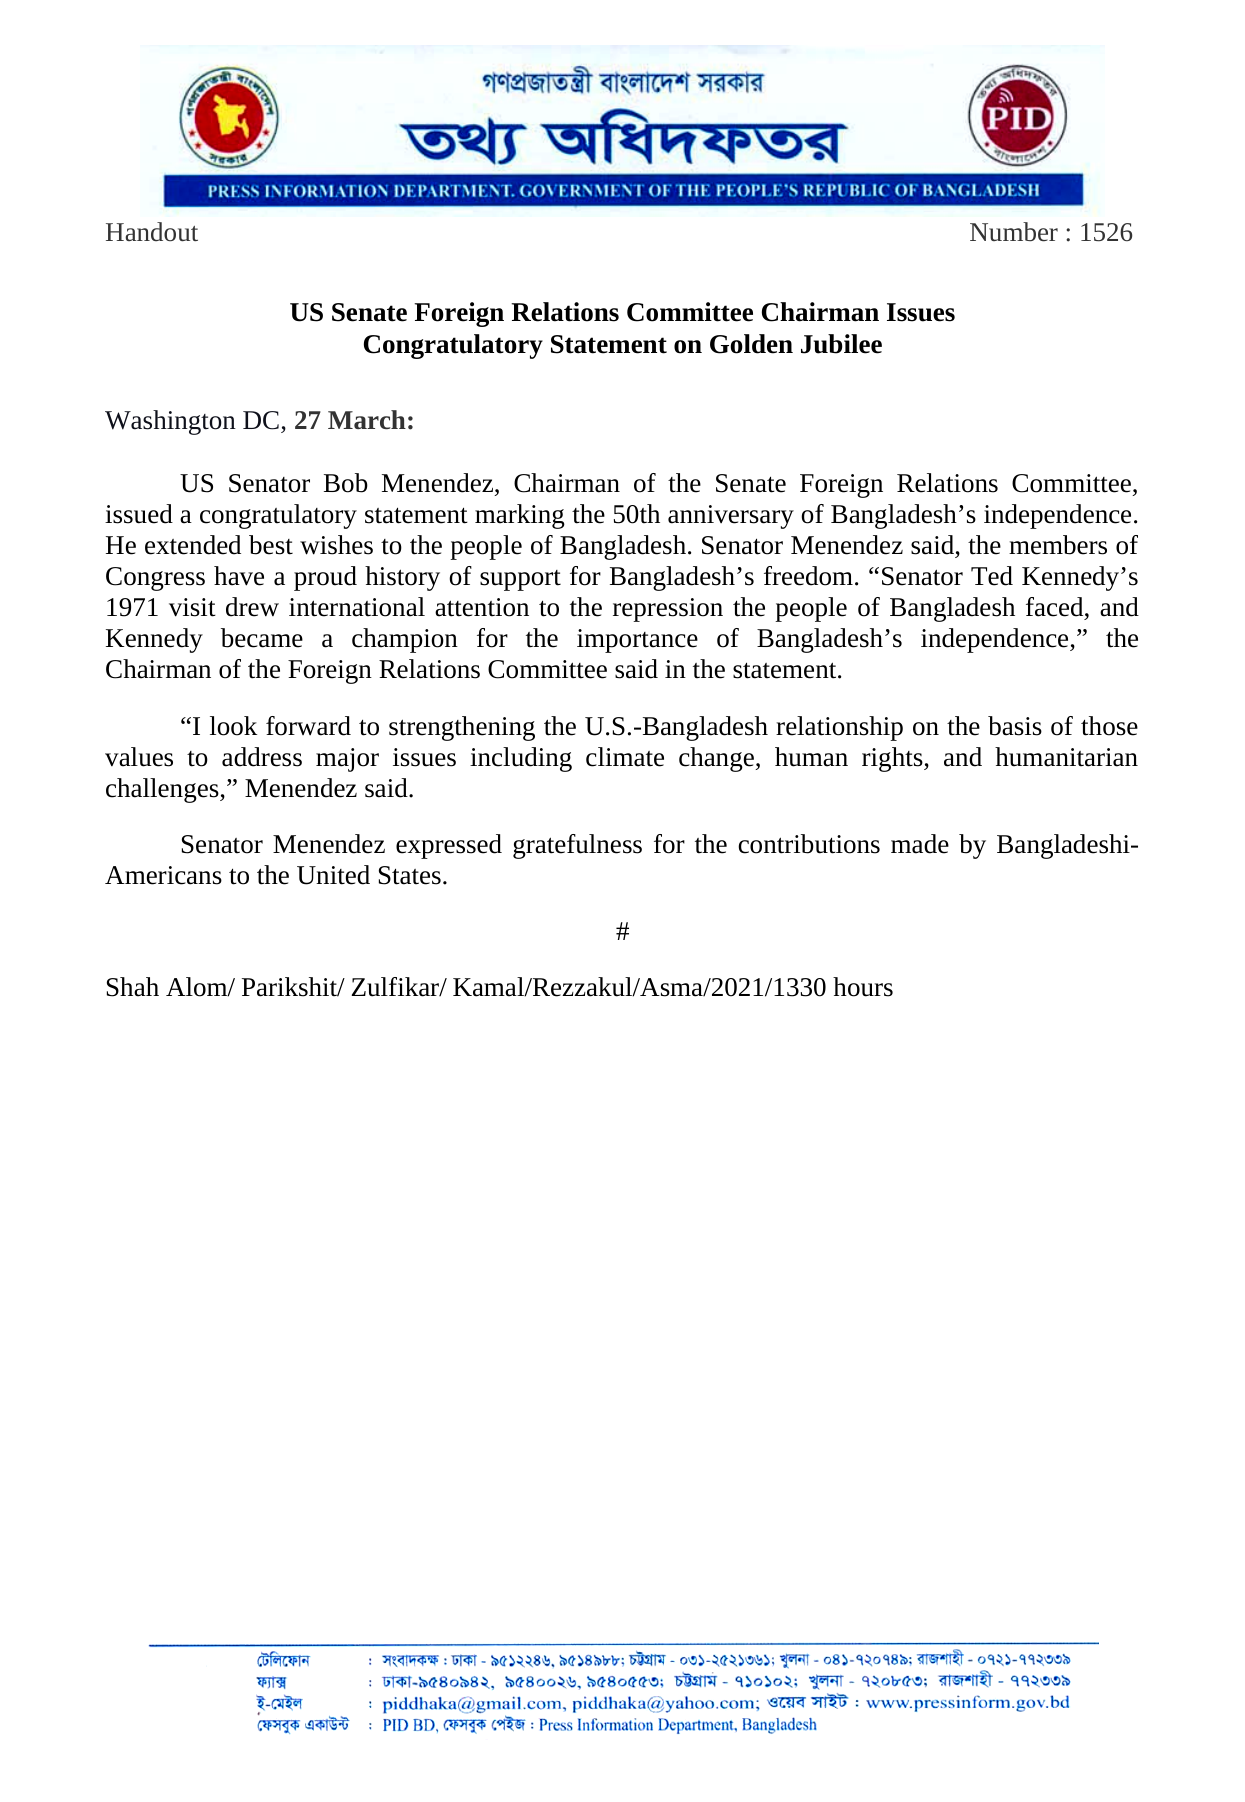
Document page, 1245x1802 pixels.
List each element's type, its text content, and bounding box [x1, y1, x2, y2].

text Congratulatory Statement on Golden Jubilee [105, 328, 1140, 359]
text “I look forward to strengthening the U.S.-Bangladesh relationship on the basis of those values to address major issues including climate change, human rights, and humanitarian challenges,” Menendez said. [105, 710, 1140, 803]
text Senator Menendez expressed gratefulness for the contributions made by Bangladeshi-Americans to the United States. [105, 828, 1140, 890]
text US Senate Foreign Relations Committee Chairman Issues [105, 297, 1140, 328]
text US Senator Bob Menendez, Chairman of the Senate Foreign Relations Committee, issued a congratulatory statement marking the 50th anniversary of Bangladesh’s independence. He extended best wishes to the people of Bangladesh. Senator Menendez said, the members of Congress have a proud history of support for Bangladesh’s freedom. “Senator Ted Kennedy’s 1971 visit drew international attention to the repression the people of Bangladesh faced, and Kennedy became a champion for the importance of Bangladesh’s independence,” the Chairman of the Foreign Relations Committee said in the statement. [105, 467, 1140, 685]
text # [105, 915, 1140, 947]
text Washington DC, 27 March: [105, 404, 1140, 436]
picture [146, 1640, 1099, 1742]
text Handout Number : 1526 [105, 216, 1140, 248]
text Shah Alom/ Parikshit/ Zulfikar/ Kamal/Rezzakul/Asma/2021/1330 hours [105, 972, 1140, 1003]
